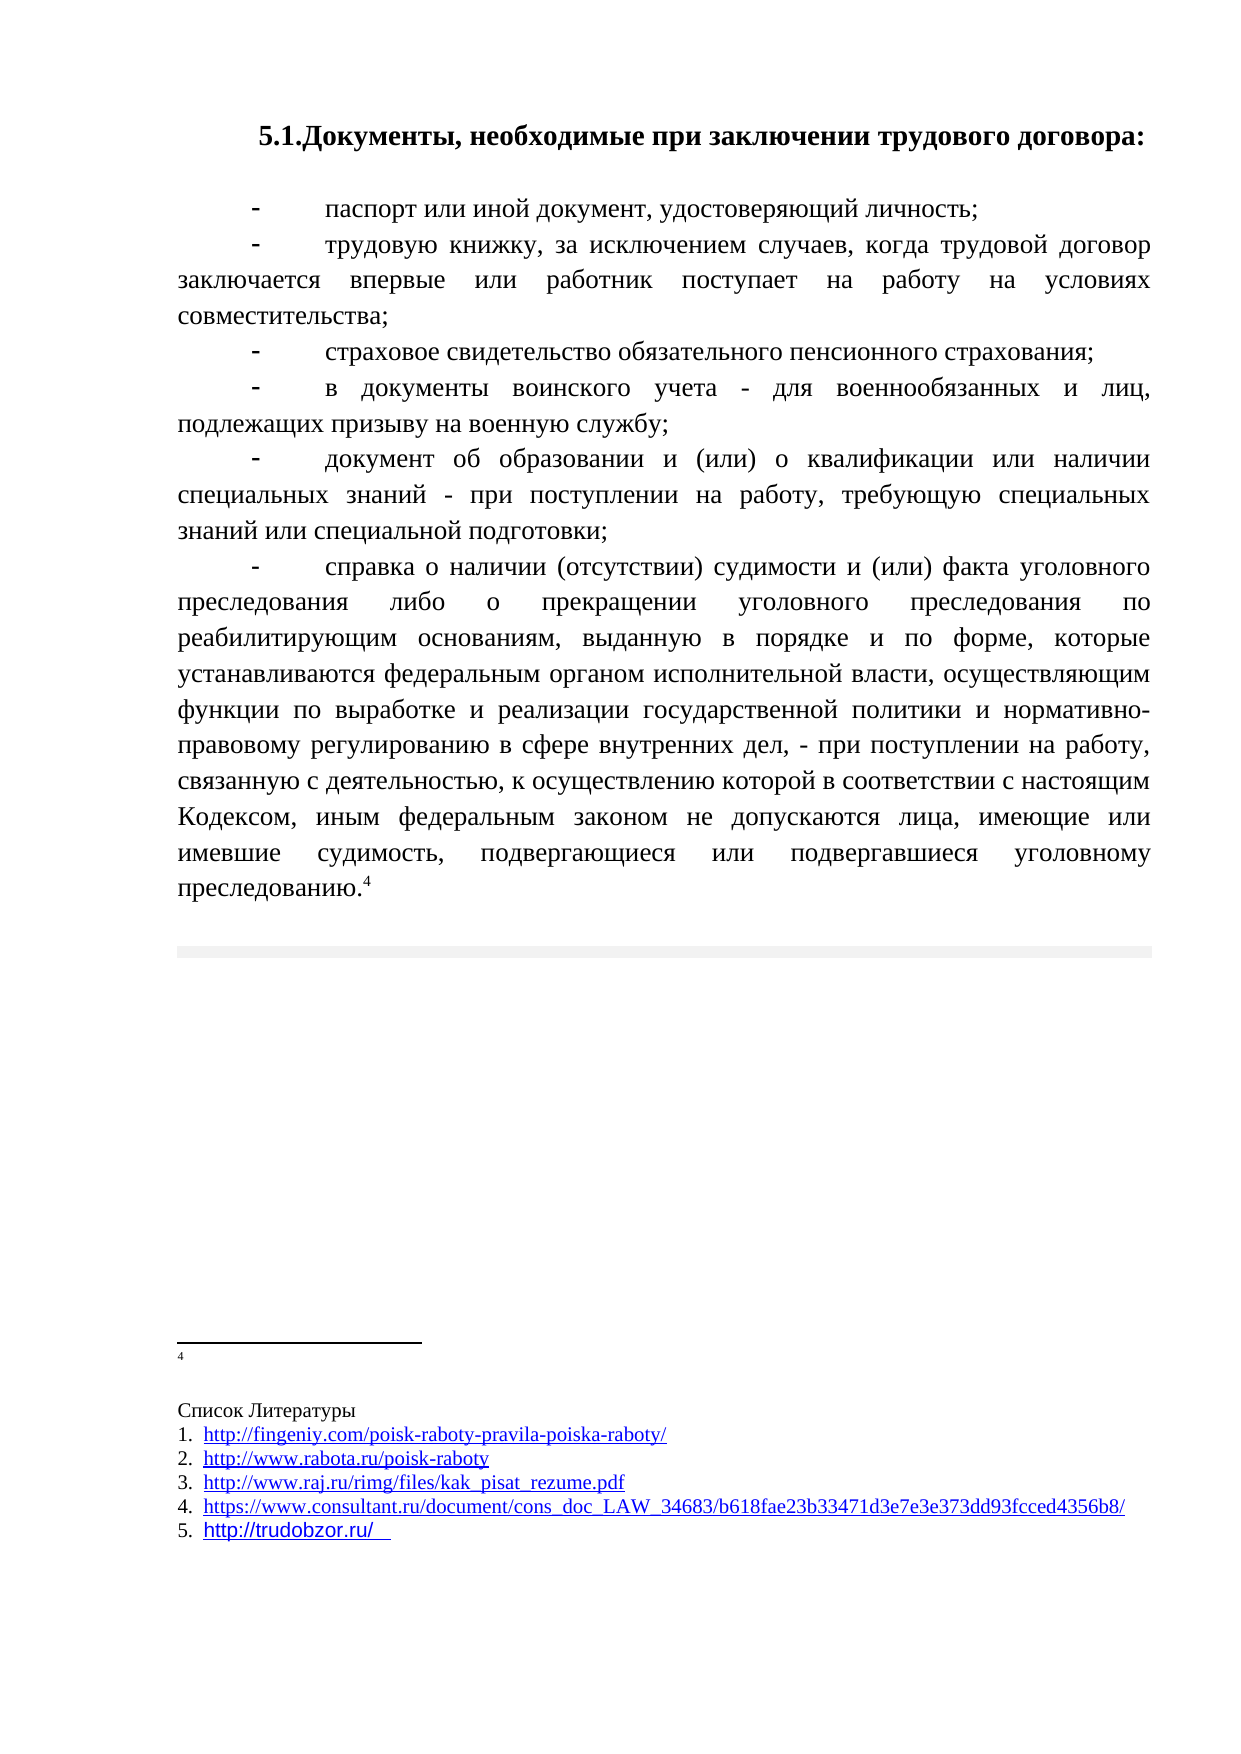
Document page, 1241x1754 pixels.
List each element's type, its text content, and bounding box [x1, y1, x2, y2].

list паспорт или иной документ, удостоверяющий личность; [177, 192, 1152, 223]
list страховое свидетельство обязательного пенсионного страхования; [177, 335, 1152, 366]
text 5.1.Документы, необходимые при заключении трудового договора: [177, 118, 1152, 152]
list трудовую книжку, за исключением случаев, когда трудовой договор заключается впервые или работник поступает на работу на условиях совместительства; [177, 228, 1152, 330]
list справка о наличии (отсутствии) судимости и (или) факта уголовного преследования либо о прекращении уголовного преследования по реабилитирующим основаниям, выданную в порядке и по форме, которые устанавливаются федеральным органом исполнительной власти, осуществляющим функции по выработке и реализации государственной политики и нормативно-правовому регулированию в сфере внутренних дел, - при поступлении на работу, связанную с деятельностью, к осуществлению которой в соответствии с настоящим Кодексом, иным федеральным законом не допускаются лица, имеющие или имевшие судимость, подвергающиеся или подвергавшиеся уголовному преследованию. [177, 550, 1152, 946]
list документ об образовании и (или) о квалификации или наличии специальных знаний - при поступлении на работу, требующую специальных знаний или специальной подготовки; [177, 442, 1152, 545]
list в документы воинского учета - для военнообязанных и лиц, подлежащих призыву на военную службу; [177, 371, 1152, 438]
